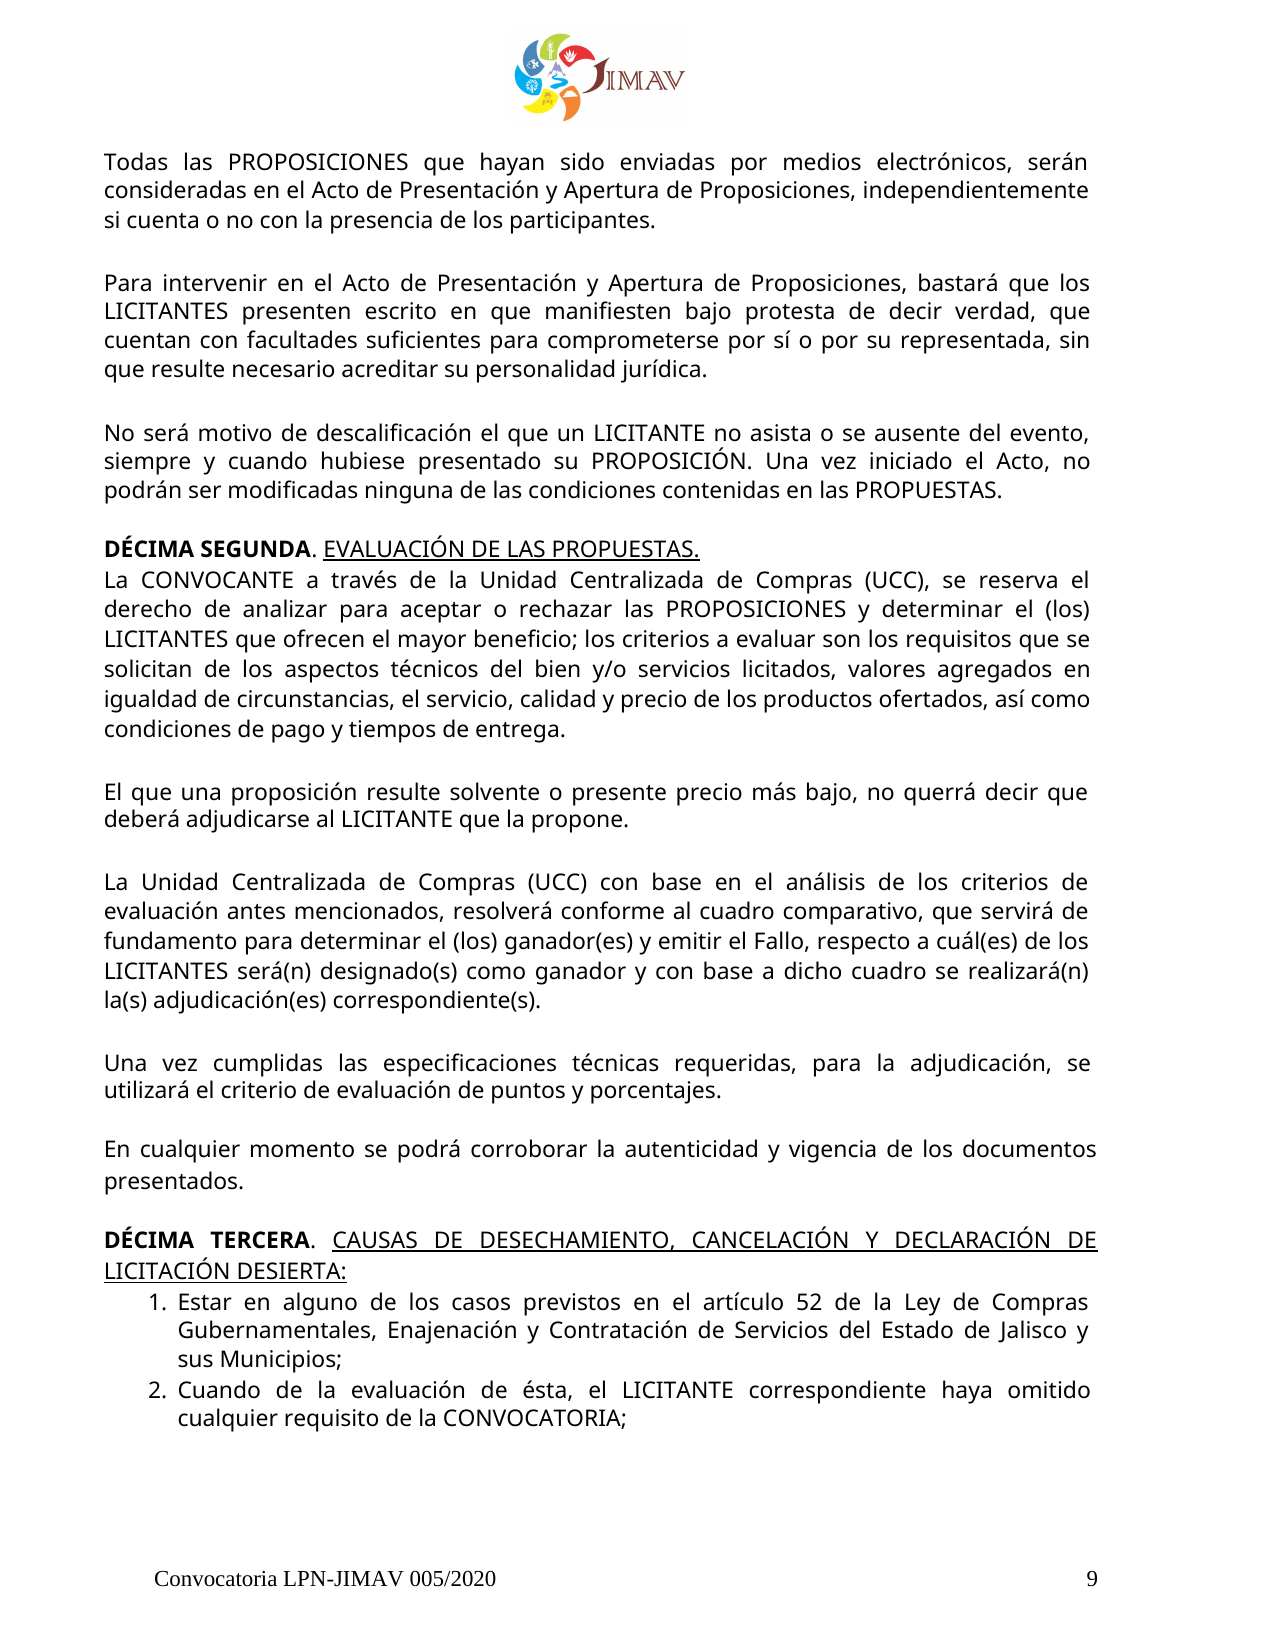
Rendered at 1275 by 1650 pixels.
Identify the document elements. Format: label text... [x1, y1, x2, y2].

text La Unidad Centralizada de Compras (UCC) con base en el análisis de los criterios de evaluación antes mencionados, resolverá conforme al cuadro comparativo, que servirá de fundamento para determinar el (los) ganador(es) y emitir el Fallo, respecto a cuál(es) de los LICITANTES será(n) designado(s) como ganador y con base a dicho cuadro se realizará(n) la(s) adjudicación(es) correspondiente(s). [103, 867, 1089, 1016]
text No será motivo de descalificación el que un LICITANTE no asista o se ausente del evento, siempre y cuando hubiese presentado su PROPOSICIÓN. Una vez iniciado el Acto, no podrán ser modificadas ninguna de las condiciones contenidas en las PROPUESTAS. [103, 418, 1092, 505]
text En cualquier momento se podrá corroborar la autenticidad y vigencia de los documentos presentados. [103, 1133, 1098, 1196]
list Estar en alguno de los casos previstos en el artículo 52 de la Ley de Compras Gubernamentales, Enajenación y Contratación de Servicios del Estado de Jalisco y sus Municipios; [148, 1286, 1089, 1374]
text DÉCIMA TERCERA. CAUSAS DE DESECHAMIENTO, CANCELACIÓN Y DECLARACIÓN DE LICITACIÓN DESIERTA: [103, 1224, 1098, 1286]
text El que una proposición resulte solvente o presente precio más bajo, no querrá decir que deberá adjudicarse al LICITANTE que la propone. [103, 778, 1089, 834]
text DÉCIMA SEGUNDA. EVALUACIÓN DE LAS PROPUESTAS. [103, 533, 1098, 564]
text Para intervenir en el Acto de Presentación y Apertura de Proposiciones, bastará que los LICITANTES presenten escrito en que manifiesten bajo protesta de decir verdad, que cuentan con facultades suficientes para comprometerse por sí o por su representada, sin que resulte necesario acreditar su personalidad jurídica. [103, 268, 1092, 384]
text Todas las PROPOSICIONES que hayan sido enviadas por medios electrónicos, serán consideradas en el Acto de Presentación y Apertura de Proposiciones, independientemente si cuenta o no con la presencia de los participantes. [103, 148, 1089, 235]
list Cuando de la evaluación de ésta, el LICITANTE correspondiente haya omitido cualquier requisito de la CONVOCATORIA; [148, 1374, 1092, 1433]
text La CONVOCANTE a través de la Unidad Centralizada de Compras (UCC), se reserva el derecho de analizar para aceptar o rechazar las PROPOSICIONES y determinar el (los) LICITANTES que ofrecen el mayor beneficio; los criterios a evaluar son los requisitos que se solicitan de los aspectos técnicos del bien y/o servicios licitados, valores agregados en igualdad de circunstancias, el servicio, calidad y precio de los productos ofertados, así como condiciones de pago y tiempos de entrega. [103, 564, 1092, 744]
text Una vez cumplidas las especificaciones técnicas requeridas, para la adjudicación, se utilizará el criterio de evaluación de puntos y porcentajes. [103, 1049, 1092, 1106]
picture [507, 28, 689, 122]
